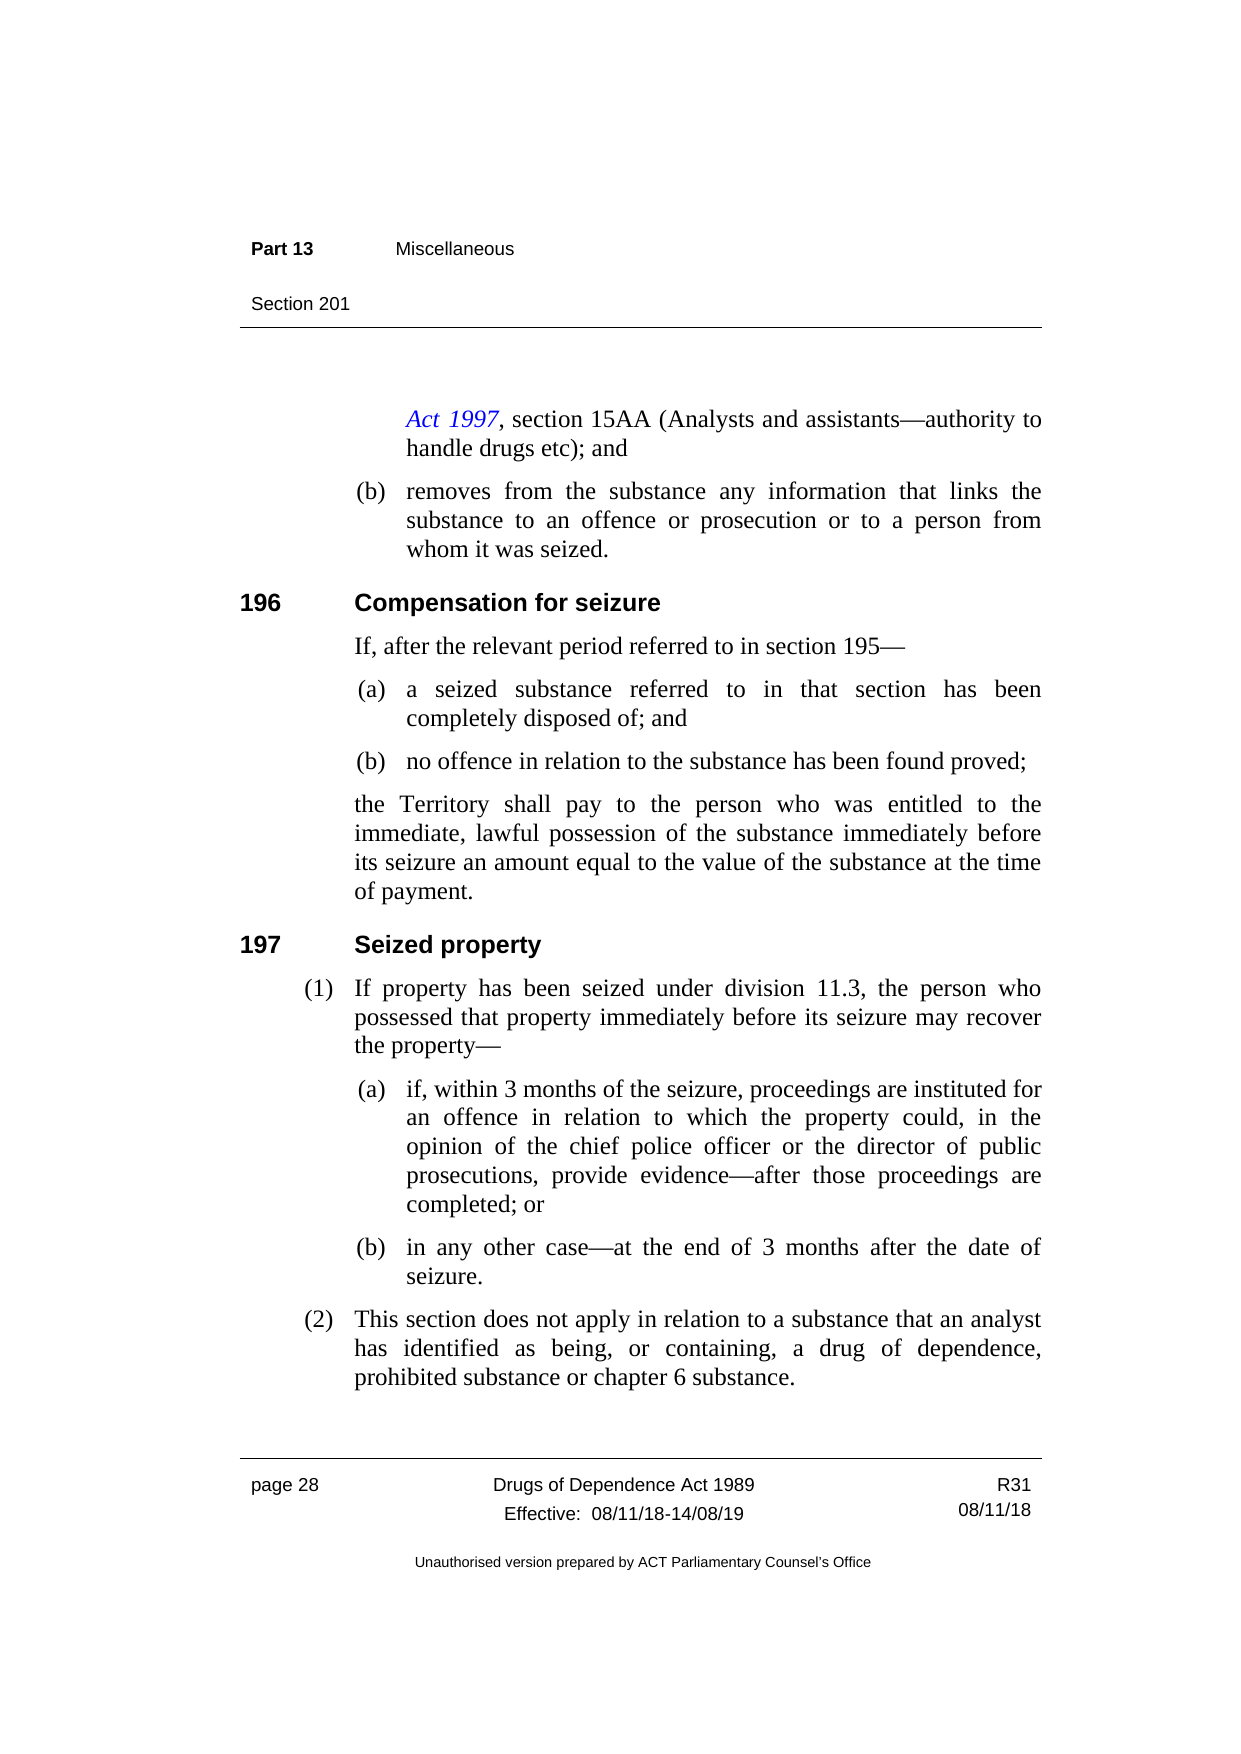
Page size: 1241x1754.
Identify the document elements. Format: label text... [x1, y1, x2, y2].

text If, after the relevant period referred to in section 195— [354, 631, 1042, 659]
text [239, 404, 1042, 462]
text (2) This section does not apply in relation to a substance that an analyst has identified as being, or containing, a drug of dependence, prohibited substance or chapter 6 substance. [239, 1304, 1042, 1390]
text (b) no offence in relation to the substance has been found proved; [239, 746, 1042, 775]
text 196 Compensation for seizure [239, 587, 1042, 616]
text (a) if, within 3 months of the seizure, proceedings are instituted for an offence in relation to which the property could, in the opinion of the chief police officer or the director of public prosecutions, provide evidence—after those proceedings are completed; or [239, 1074, 1042, 1217]
text the Territory shall pay to the person who was entitled to the immediate, lawful possession of the substance immediately before its seizure an amount equal to the value of the substance at the time of payment. [354, 789, 1042, 904]
text (1) If property has been seized under division 11.3, the person who possessed that property immediately before its seizure may recover the property— [239, 973, 1042, 1059]
text 197 Seized property [239, 929, 1042, 958]
text (b) in any other case—at the end of 3 months after the date of seizure. [239, 1232, 1042, 1289]
text (a) a seized substance referred to in that section has been completely disposed of; and [239, 674, 1042, 732]
text (b) removes from the substance any information that links the substance to an offence or prosecution or to a person from whom it was seized. [239, 476, 1042, 562]
